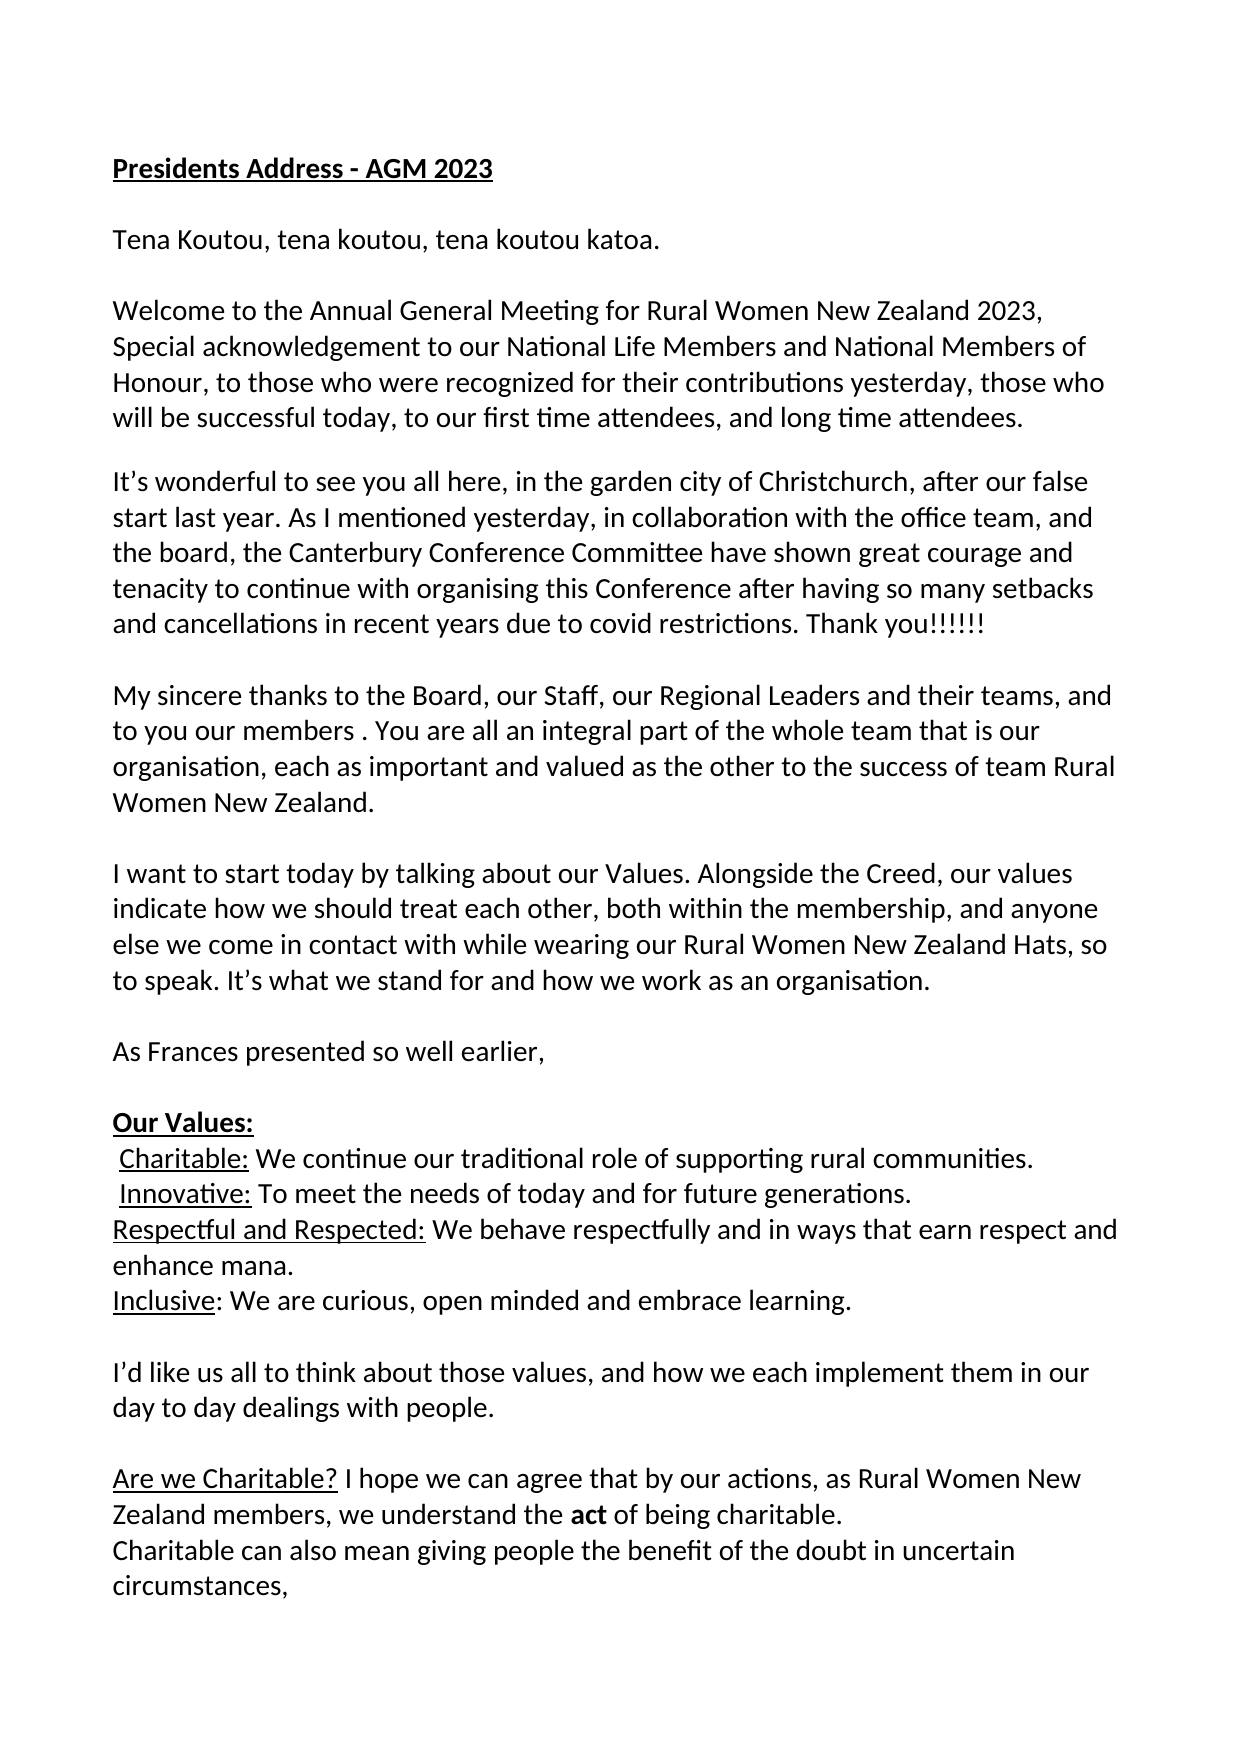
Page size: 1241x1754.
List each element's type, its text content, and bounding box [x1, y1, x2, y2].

text Charitable can also mean giving people the benefit of the doubt in uncertain circumstances, [112, 1532, 1128, 1603]
text Our Values: [112, 1104, 1128, 1140]
text Tena Koutou, tena koutou, tena koutou katoa. [112, 221, 1128, 257]
text Are we Charitable? I hope we can agree that by our actions, as Rural Women New Zealand members, we understand the act of being charitable. [112, 1461, 1128, 1532]
text As Frances presented so well earlier, [112, 1033, 1128, 1069]
text Welcome to the Annual General Meeting for Rural Women New Zealand 2023, Special acknowledgement to our National Life Members and National Members of Honour, to those who were recognized for their contributions yesterday, those who will be successful today, to our first time attendees, and long time attendees. [112, 292, 1128, 435]
text Innovative: To meet the needs of today and for future generations. [112, 1176, 1128, 1211]
text My sincere thanks to the Board, our Staff, our Regional Leaders and their teams, and to you our members . You are all an integral part of the whole team that is our organisation, each as important and valued as the other to the success of team Rural Women New Zealand. [112, 677, 1128, 819]
text Presidents Address - AGM 2023 [112, 150, 1128, 186]
text Respectful and Respected: We behave respectfully and in ways that earn respect and enhance mana. [112, 1211, 1128, 1282]
text Inclusive: We are curious, open minded and embrace learning. [112, 1282, 1128, 1318]
text It’s wonderful to see you all here, in the garden city of Christchurch, after our false start last year. As I mentioned yesterday, in collaboration with the office team, and the board, the Canterbury Conference Committee have shown great courage and tenacity to continue with organising this Conference after having so many setbacks and cancellations in recent years due to covid restrictions. Thank you!!!!!! [112, 463, 1128, 641]
text I’d like us all to think about those values, and how we each implement them in our day to day dealings with people. [112, 1354, 1128, 1425]
text Charitable: We continue our traditional role of supporting rural communities. [112, 1140, 1128, 1176]
text I want to start today by talking about our Values. Alongside the Creed, our values indicate how we should treat each other, both within the membership, and anyone else we come in contact with while wearing our Rural Women New Zealand Hats, so to speak. It’s what we stand for and how we work as an organisation. [112, 855, 1128, 997]
